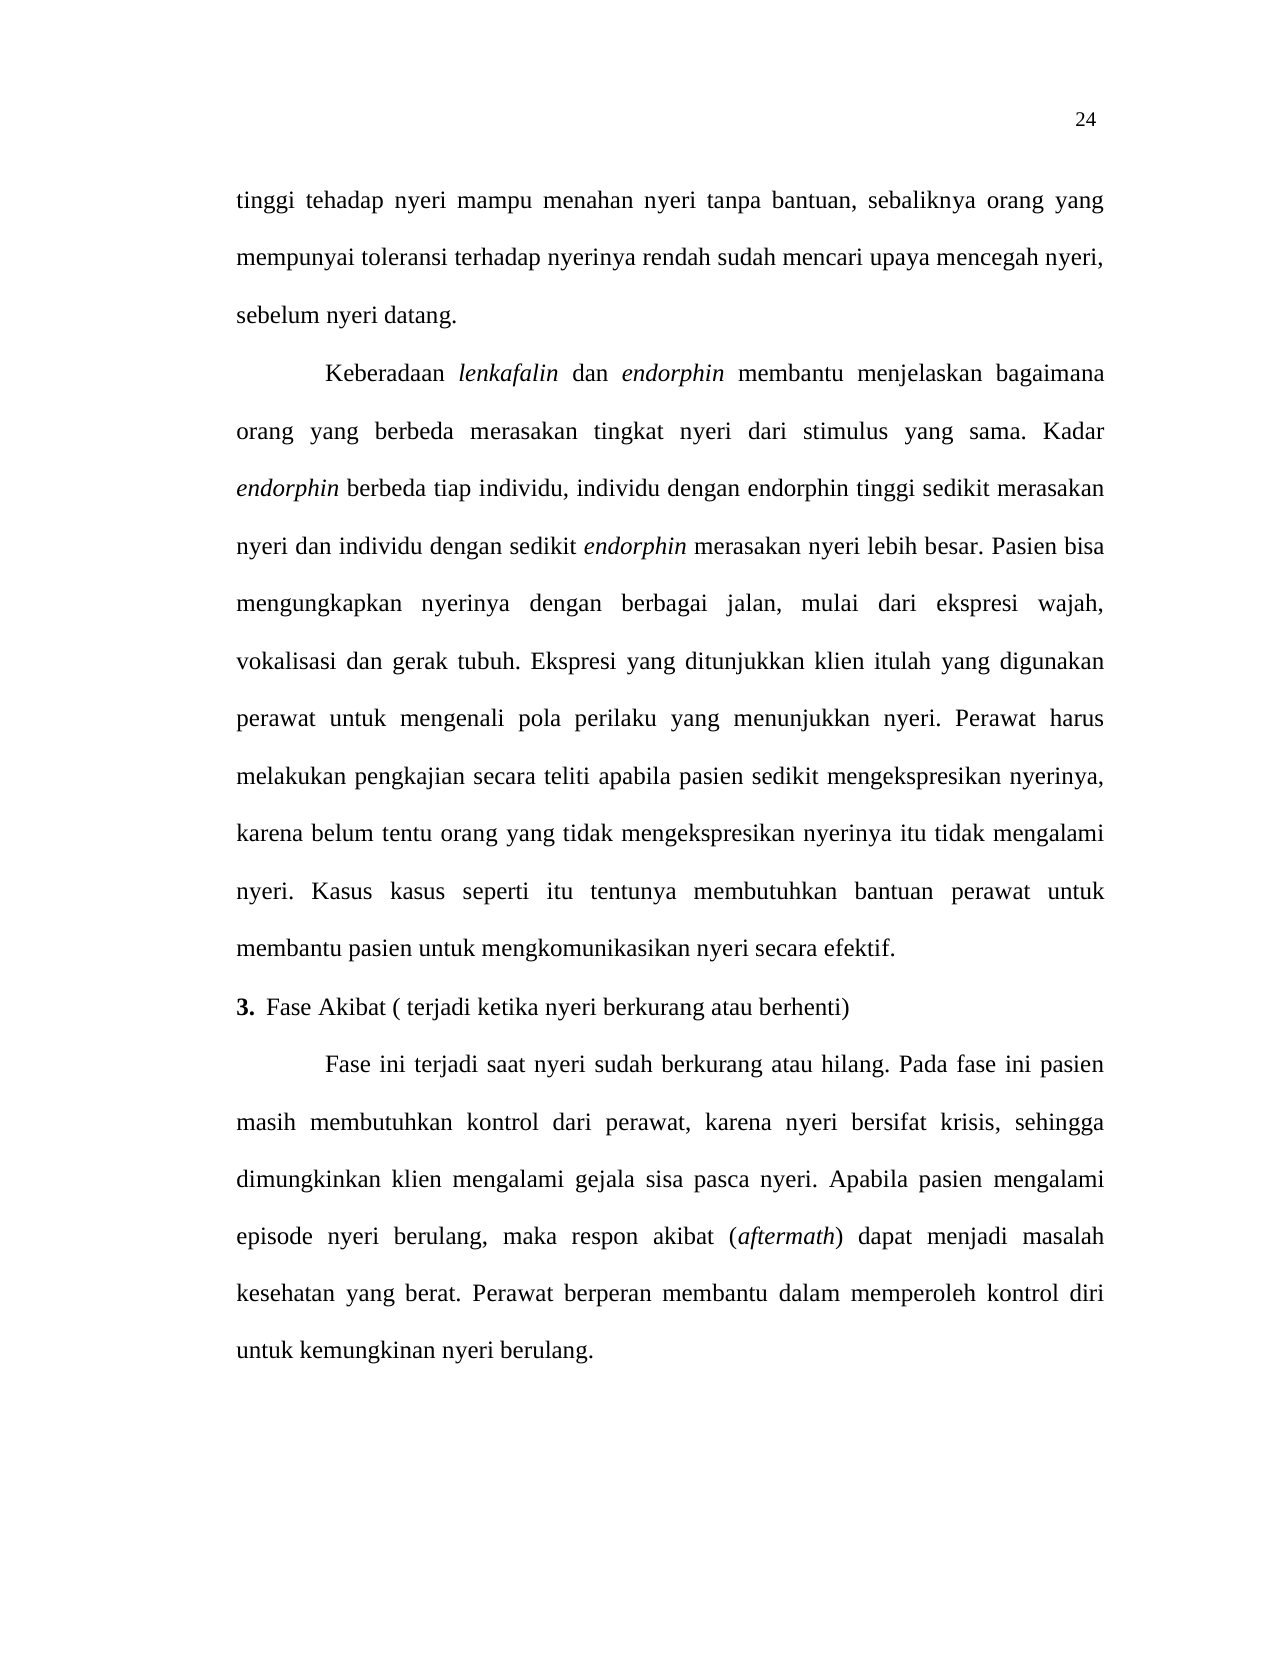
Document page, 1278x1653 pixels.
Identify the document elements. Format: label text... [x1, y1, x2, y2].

text 3. Fase Akibat ( terjadi ketika nyeri berkurang atau berhenti) [236, 992, 853, 1021]
text Fase ini terjadi saat nyeri sudah berkurang atau hilang. Pada fase ini pasien masih membutuhkan kontrol dari perawat, karena nyeri bersifat krisis, sehingga dimungkinkan klien mengalami gejala sisa pasca nyeri. Apabila pasien mengalami episode nyeri berulang, maka respon akibat (aftermath) dapat menjadi masalah kesehatan yang berat. Perawat berperan membantu dalam memperoleh kontrol diri untuk kemungkinan nyeri berulang. [236, 1049, 1104, 1364]
text tinggi tehadap nyeri mampu menahan nyeri tanpa bantuan, sebaliknya orang yang mempunyai toleransi terhadap nyerinya rendah sudah mencari upaya mencegah nyeri, sebelum nyeri datang. [236, 185, 1103, 329]
text Keberadaan lenkafalin dan endorphin membantu menjelaskan bagaimana orang yang berbeda merasakan tingkat nyeri dari stimulus yang sama. Kadar endorphin berbeda tiap individu, individu dengan endorphin tinggi sedikit merasakan nyeri dan individu dengan sedikit endorphin merasakan nyeri lebih besar. Pasien bisa mengungkapkan nyerinya dengan berbagai jalan, mulai dari ekspresi wajah, vokalisasi dan gerak tubuh. Ekspresi yang ditunjukkan klien itulah yang digunakan perawat untuk mengenali pola perilaku yang menunjukkan nyeri. Perawat harus melakukan pengkajian secara teliti apabila pasien sedikit mengekspresikan nyerinya, karena belum tentu orang yang tidak mengekspresikan nyerinya itu tidak mengalami nyeri. Kasus kasus seperti itu tentunya membutuhkan bantuan perawat untuk membantu pasien untuk mengkomunikasikan nyeri secara efektif. [236, 358, 1104, 962]
